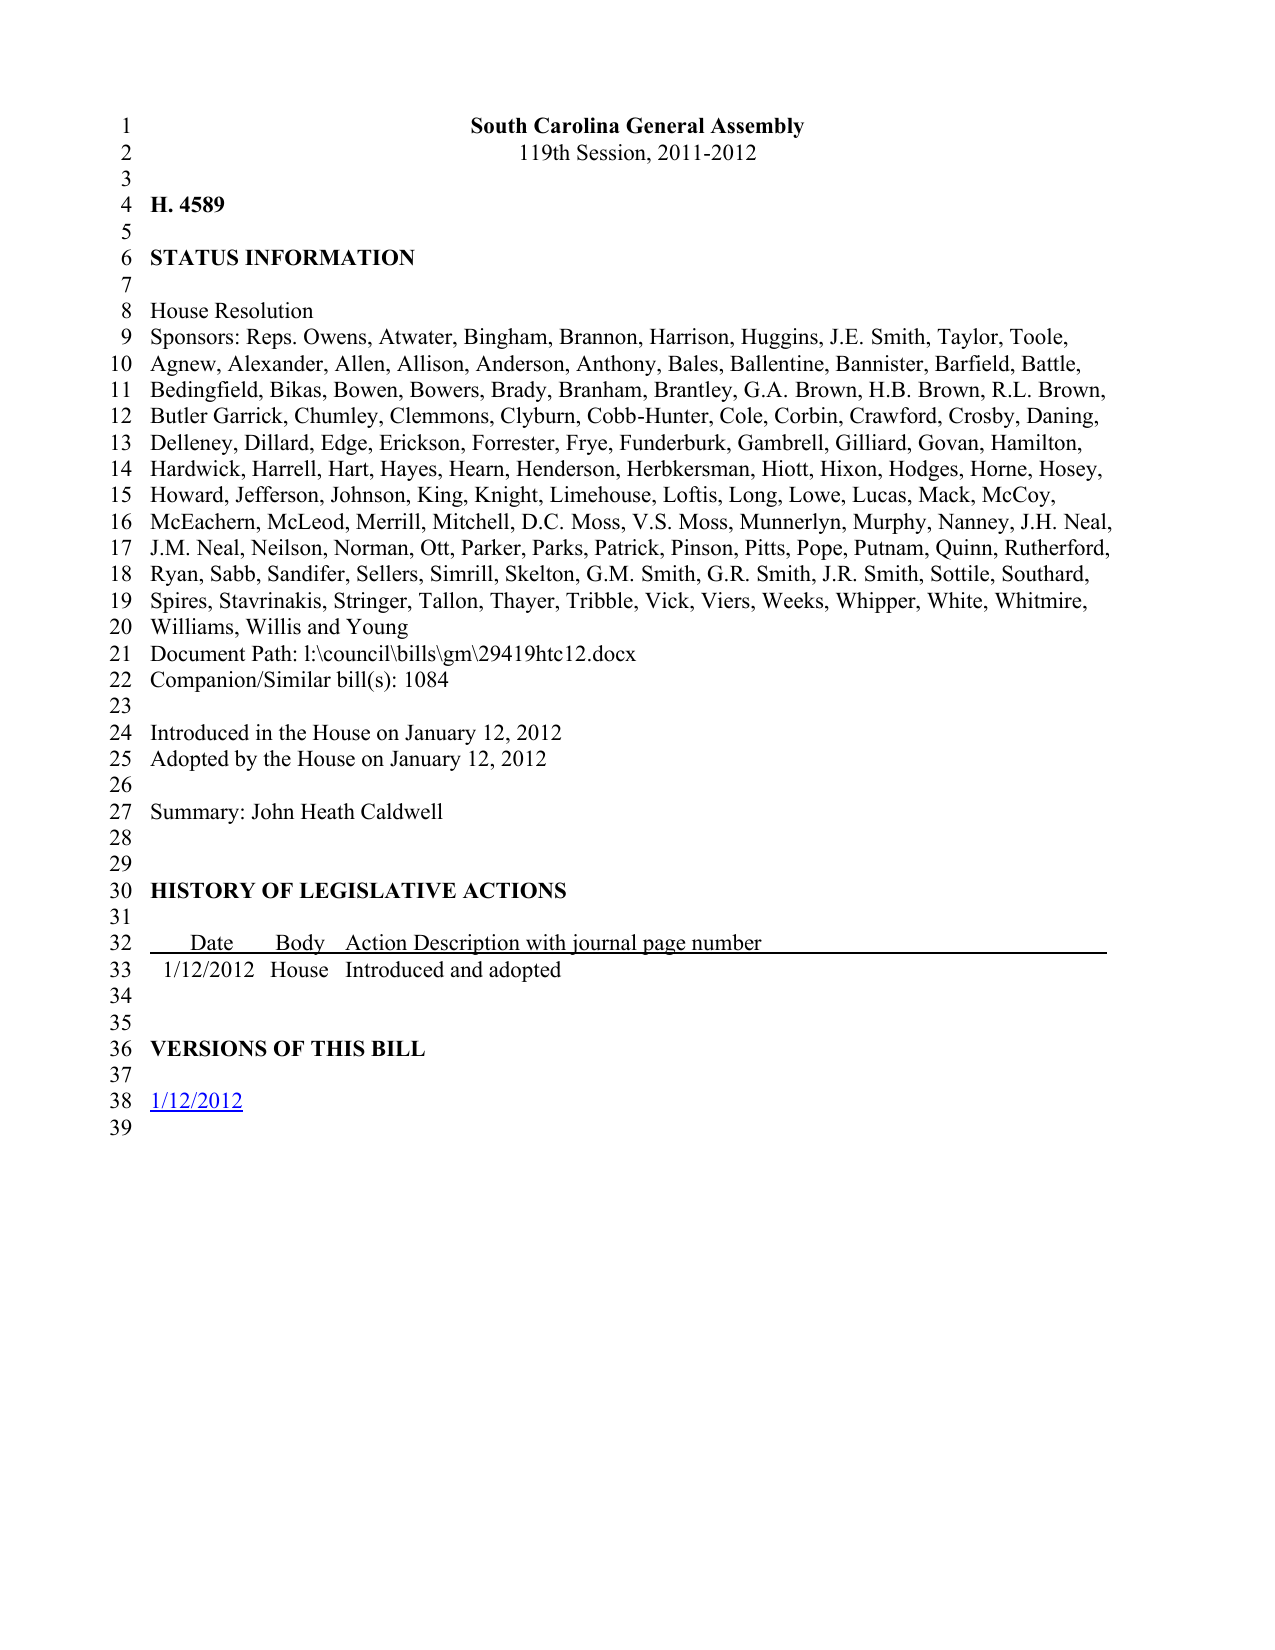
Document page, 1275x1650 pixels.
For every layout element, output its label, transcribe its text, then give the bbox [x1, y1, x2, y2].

text 119th Session, 2011-2012 [150, 139, 1125, 165]
text Summary: John Heath Caldwell [150, 798, 1125, 824]
text VERSIONS OF THIS BILL [150, 1035, 1125, 1061]
text 1/12/2012 [150, 1088, 1125, 1114]
text 1/12/2012 House Introduced and adopted [150, 956, 1125, 982]
text South Carolina General Assembly [150, 112, 1125, 139]
text Introduced in the House on January 12, 2012 [150, 719, 1125, 745]
text Document Path: l:\council\bills\gm\29419htc12.docx [150, 639, 1125, 666]
text Adopted by the House on January 12, 2012 [150, 745, 1125, 771]
text House Resolution [150, 297, 1125, 323]
text Sponsors: Reps. Owens, Atwater, Bingham, Brannon, Harrison, Huggins, J.E. Smith, Taylor, Toole, Agnew, Alexander, Allen, Allison, Anderson, Anthony, Bales, Ballentine, Bannister, Barfield, Battle, Bedingfield, Bikas, Bowen, Bowers, Brady, Branham, Brantley, G.A. Brown, H.B. Brown, R.L. Brown, Butler Garrick, Chumley, Clemmons, Clyburn, Cobb-Hunter, Cole, Corbin, Crawford, Crosby, Daning, Delleney, Dillard, Edge, Erickson, Forrester, Frye, Funderburk, Gambrell, Gilliard, Govan, Hamilton, Hardwick, Harrell, Hart, Hayes, Hearn, Henderson, Herbkersman, Hiott, Hixon, Hodges, Horne, Hosey, Howard, Jefferson, Johnson, King, Knight, Limehouse, Loftis, Long, Lowe, Lucas, Mack, McCoy, McEachern, McLeod, Merrill, Mitchell, D.C. Moss, V.S. Moss, Munnerlyn, Murphy, Nanney, J.H. Neal, J.M. Neal, Neilson, Norman, Ott, Parker, Parks, Patrick, Pinson, Pitts, Pope, Putnam, Quinn, Rutherford, Ryan, Sabb, Sandifer, Sellers, Simrill, Skelton, G.M. Smith, G.R. Smith, J.R. Smith, Sottile, Southard, Spires, Stavrinakis, Stringer, Tallon, Thayer, Tribble, Vick, Viers, Weeks, Whipper, White, Whitmire, Williams, Willis and Young [150, 323, 1125, 639]
text Companion/Similar bill(s): 1084 [150, 666, 1125, 692]
text Date Body Action Description with journal page number [150, 929, 1125, 956]
text HISTORY OF LEGISLATIVE ACTIONS [150, 877, 1125, 903]
text H. 4589 [150, 192, 1125, 218]
text STATUS INFORMATION [150, 244, 1125, 271]
